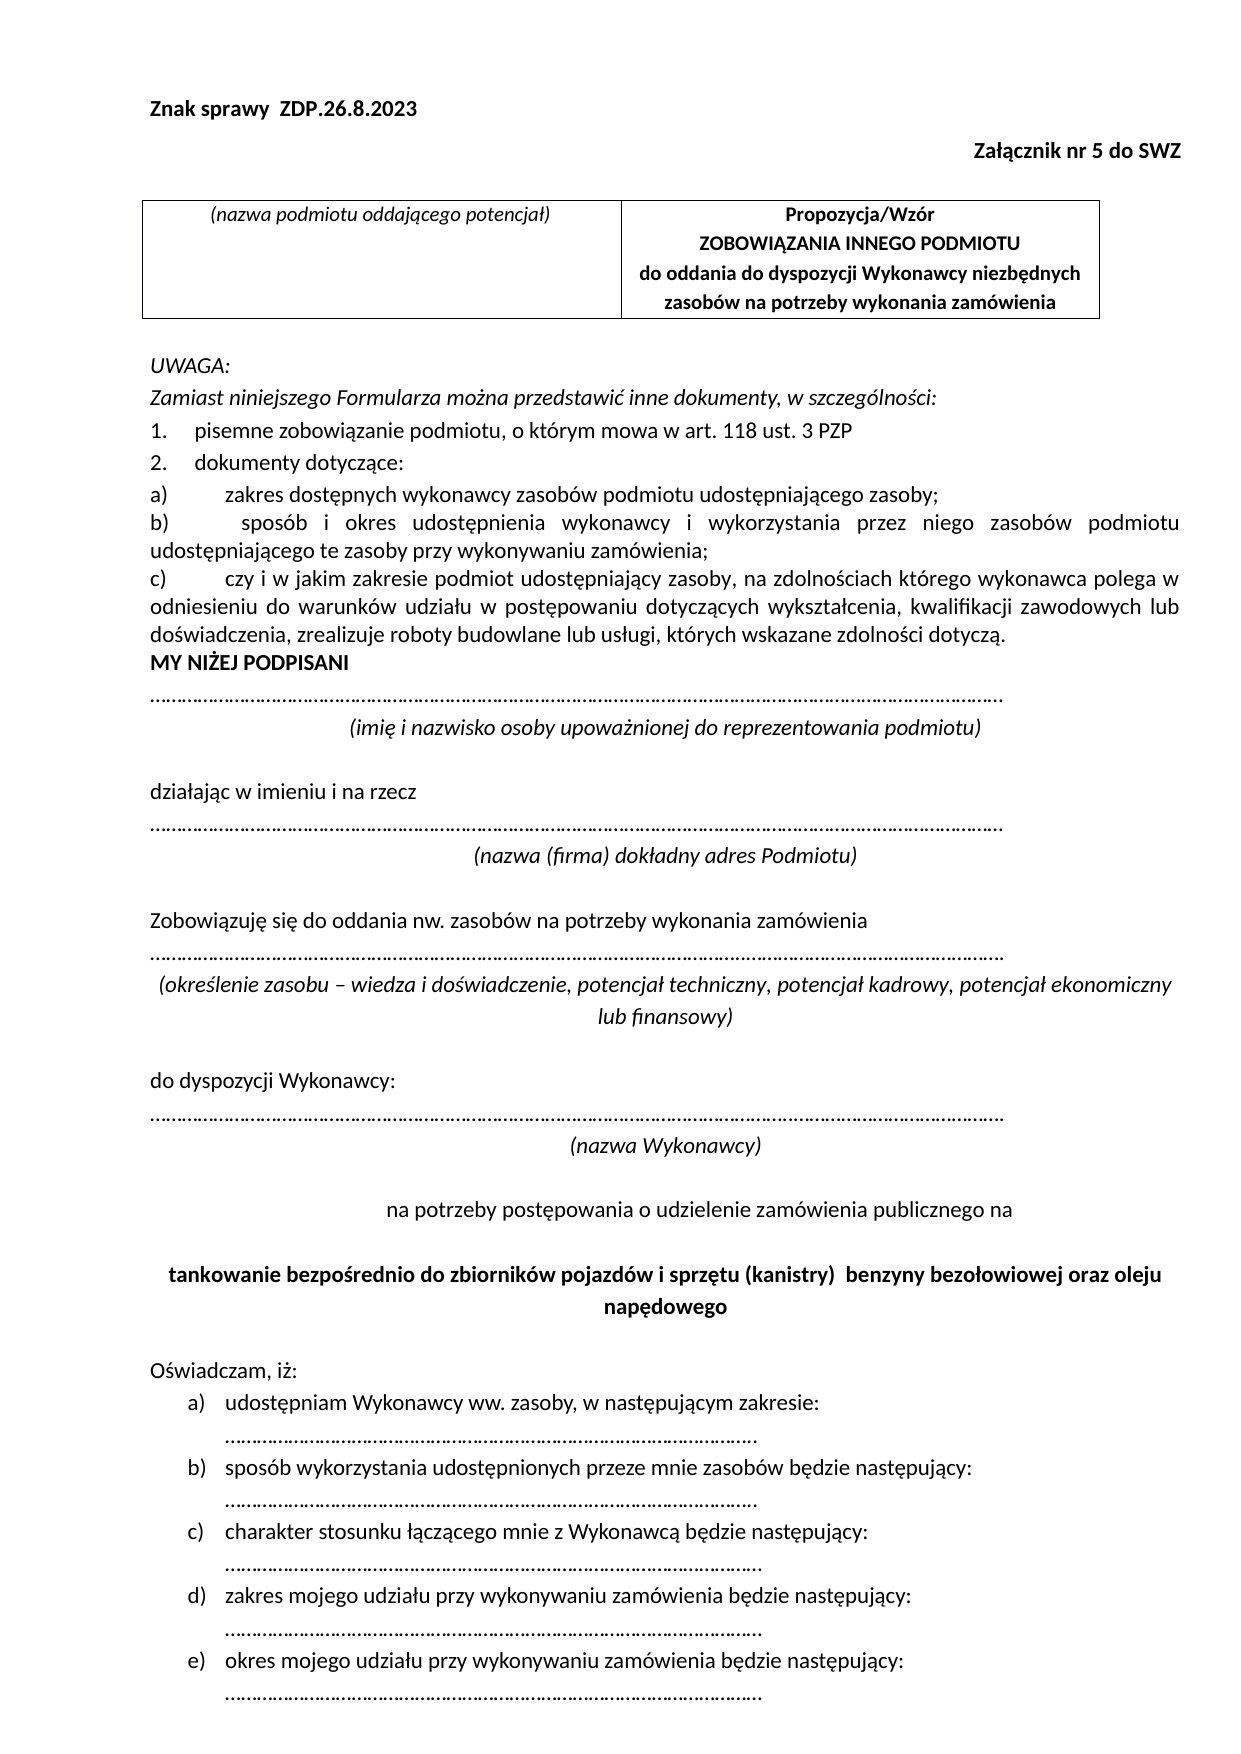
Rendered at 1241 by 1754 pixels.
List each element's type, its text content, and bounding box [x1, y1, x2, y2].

text ……………………………………………………………………………………….. [225, 1421, 1181, 1449]
list okres mojego udziału przy wykonywaniu zamówienia będzie następujący: [187, 1646, 1151, 1674]
text ……………………………………………………………………………………………………………………………………………… [150, 680, 1181, 708]
text MY NIŻEJ PODPISANI [150, 648, 1181, 676]
text (nazwa (firma) dokładny adres Podmiotu) [150, 841, 1181, 869]
text tankowanie bezpośrednio do zbiorników pojazdów i sprzętu (kanistry) benzyny bezołowiowej oraz oleju napędowego [150, 1260, 1181, 1320]
text ………………………………………………………………………………………… [225, 1614, 1181, 1642]
text Znak sprawy ZDP.26.8.2023 [150, 94, 1181, 122]
text …………………………………………………………………………………………………………..…………………………………. [150, 1099, 1181, 1127]
text Zobowiązuję się do oddania nw. zasobów na potrzeby wykonania zamówienia [150, 906, 1181, 934]
text …………………………………………………………………………………………………..…………………………………………. [150, 938, 1181, 966]
list sposób wykorzystania udostępnionych przeze mnie zasobów będzie następujący: [187, 1453, 1151, 1481]
text do dyspozycji Wykonawcy: [150, 1067, 1181, 1095]
text (określenie zasobu – wiedza i doświadczenie, potencjał techniczny, potencjał kadrowy, potencjał ekonomiczny lub finansowy) [150, 970, 1181, 1030]
list zakres dostępnych wykonawcy zasobów podmiotu udostępniającego zasoby; [150, 480, 1181, 508]
text ……………………………………………………………………………………………………………………………………………… [150, 809, 1181, 837]
text ………………………………………………………………………………………… [225, 1549, 1181, 1577]
table_header (nazwa podmiotu oddającego potencjał) [143, 201, 621, 318]
list charakter stosunku łączącego mnie z Wykonawcą będzie następujący: [187, 1517, 1151, 1545]
table_header Propozycja/Wzór ZOBOWIĄZANIA INNEGO PODMIOTU do oddania do dyspozycji Wykonawcy niezbędnych zasobów na potrzeby wykonania zamówienia [622, 201, 1099, 318]
list czy i w jakim zakresie podmiot udostępniający zasoby, na zdolnościach którego wykonawca polega w odniesieniu do warunków udziału w postępowaniu dotyczących wykształcenia, kwalifikacji zawodowych lub doświadczenia, zrealizuje roboty budowlane lub usługi, których wskazane zdolności dotyczą. [150, 564, 1181, 648]
text (nazwa Wykonawcy) [150, 1131, 1181, 1159]
text Oświadczam, iż: [150, 1356, 1151, 1384]
text na potrzeby postępowania o udzielenie zamówienia publicznego na [218, 1195, 1181, 1223]
list dokumenty dotyczące: [150, 448, 1216, 476]
text ………………………………………………………………………………………… [225, 1678, 1181, 1706]
text Zamiast niniejszego Formularza można przedstawić inne dokumenty, w szczególności: [150, 383, 1216, 412]
text działając w imieniu i na rzecz [150, 777, 1181, 805]
text ……………………………………………………………………………………….. [225, 1485, 1181, 1513]
list zakres mojego udziału przy wykonywaniu zamówienia będzie następujący: [187, 1582, 1151, 1610]
list udostępniam Wykonawcy ww. zasoby, w następującym zakresie: [187, 1388, 1181, 1417]
list pisemne zobowiązanie podmiotu, o którym mowa w art. 118 ust. 3 PZP [150, 416, 1216, 444]
list sposób i okres udostępnienia wykonawcy i wykorzystania przez niego zasobów podmiotu udostępniającego te zasoby przy wykonywaniu zamówienia; [150, 508, 1181, 564]
text UWAGA: [150, 351, 1181, 379]
text Załącznik nr 5 do SWZ [150, 136, 1181, 164]
text (imię i nazwisko osoby upoważnionej do reprezentowania podmiotu) [150, 713, 1181, 741]
